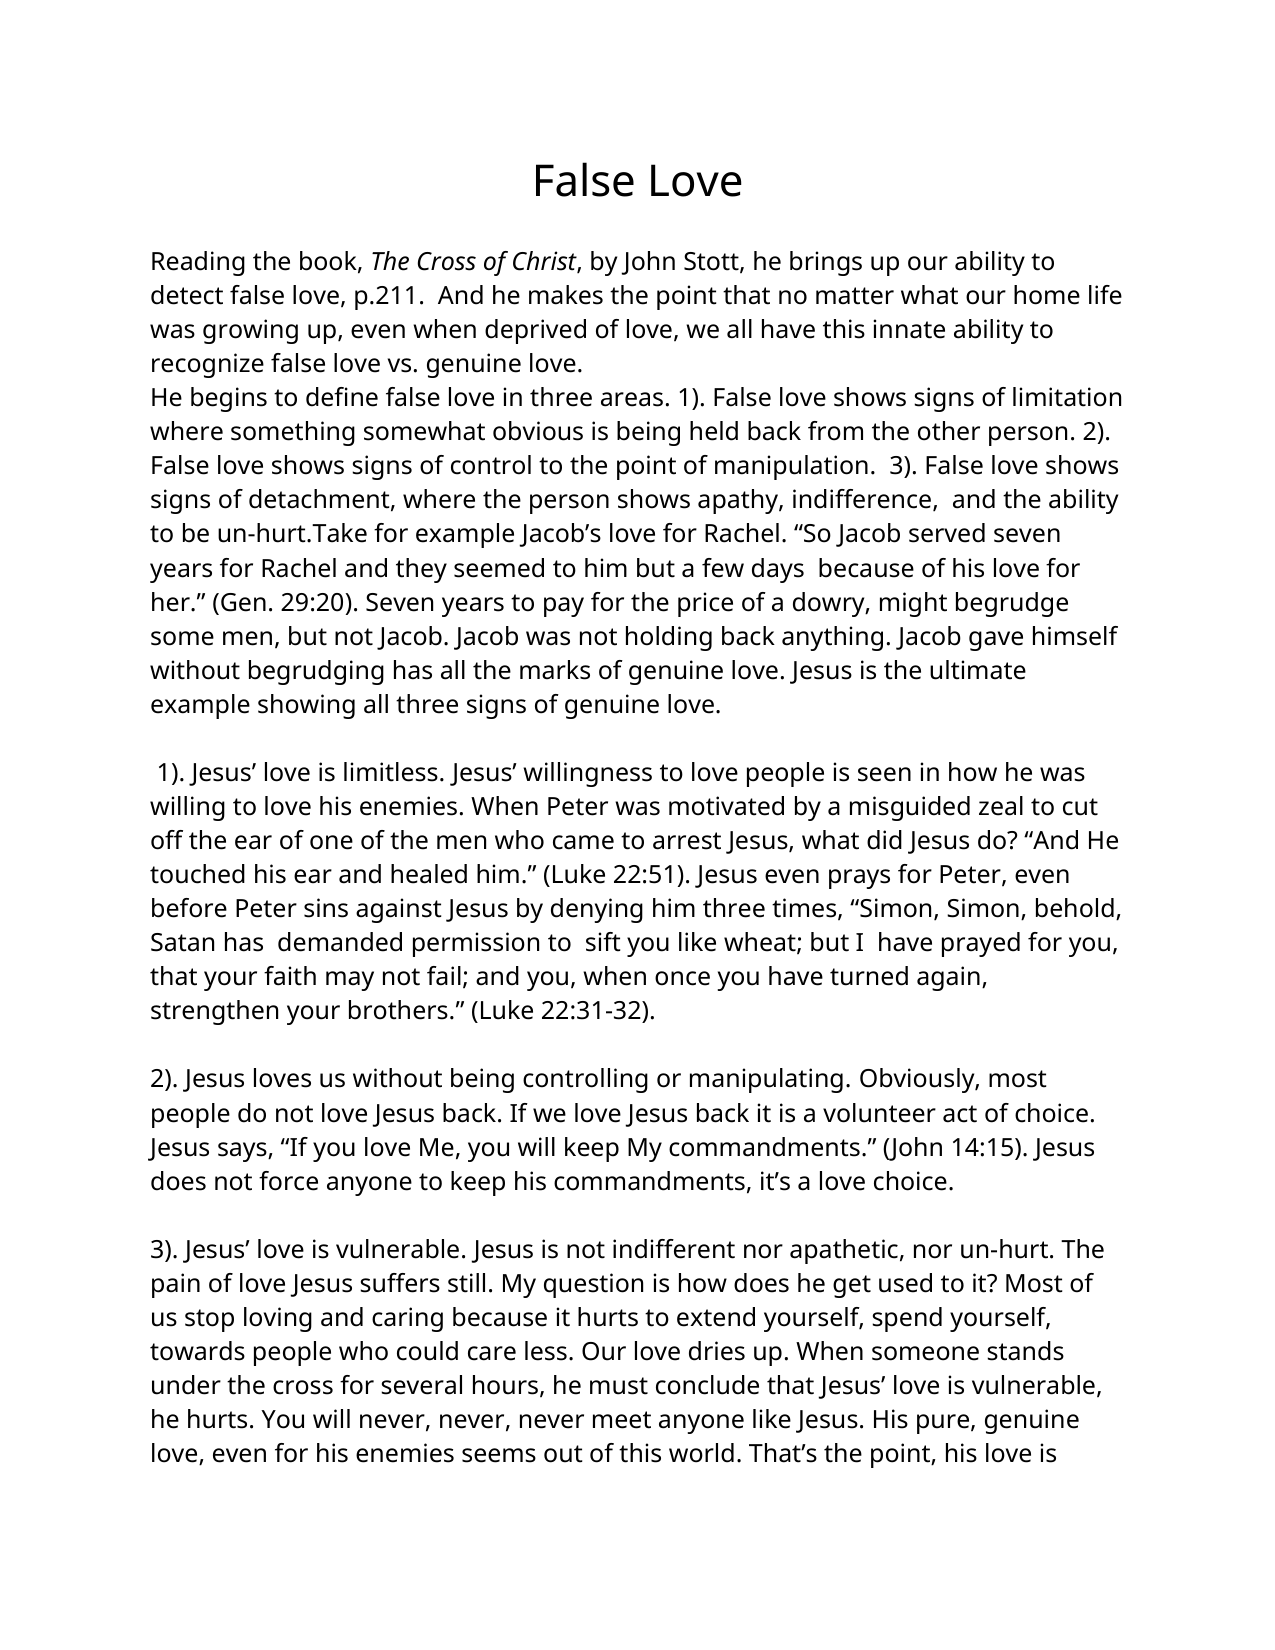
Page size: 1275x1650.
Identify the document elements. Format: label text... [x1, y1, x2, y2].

text 2). Jesus loves us without being controlling or manipulating. Obviously, most people do not love Jesus back. If we love Jesus back it is a volunteer act of choice. Jesus says, “If you love Me, you will keep My commandments.” (John 14:15). Jesus does not force anyone to keep his commandments, it’s a love choice. [150, 1061, 1125, 1197]
text 1). Jesus’ love is limitless. Jesus’ willingness to love people is seen in how he was willing to love his enemies. When Peter was motivated by a misguided zeal to cut off the ear of one of the men who came to arrest Jesus, what did Jesus do? “And He touched his ear and healed him.” (Luke 22:51). Jesus even prays for Peter, even before Peter sins against Jesus by denying him three times, “Simon, Simon, behold, Satan has demanded permission to sift you like wheat; but I have prayed for you, that your faith may not fail; and you, when once you have turned again, strengthen your brothers.” (Luke 22:31-32). [150, 754, 1125, 1027]
text False Love [150, 150, 1125, 209]
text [150, 1231, 1125, 1470]
text Reading the book, The Cross of Christ, by John Stott, he brings up our ability to detect false love, p.211. And he makes the point that no matter what our home life was growing up, even when deprived of love, we all have this innate ability to recognize false love vs. genuine love. [150, 244, 1125, 380]
text He begins to define false love in three areas. 1). False love shows signs of limitation where something somewhat obvious is being held back from the other person. 2). False love shows signs of control to the point of manipulation. 3). False love shows signs of detachment, where the person shows apathy, indifference, and the ability to be un-hurt.Take for example Jacob’s love for Rachel. “So Jacob served seven years for Rachel and they seemed to him but a few days because of his love for her.” (Gen. 29:20). Seven years to pay for the price of a dowry, might begrudge some men, but not Jacob. Jacob was not holding back anything. Jacob gave himself without begrudging has all the marks of genuine love. Jesus is the ultimate example showing all three signs of genuine love. [150, 380, 1125, 721]
